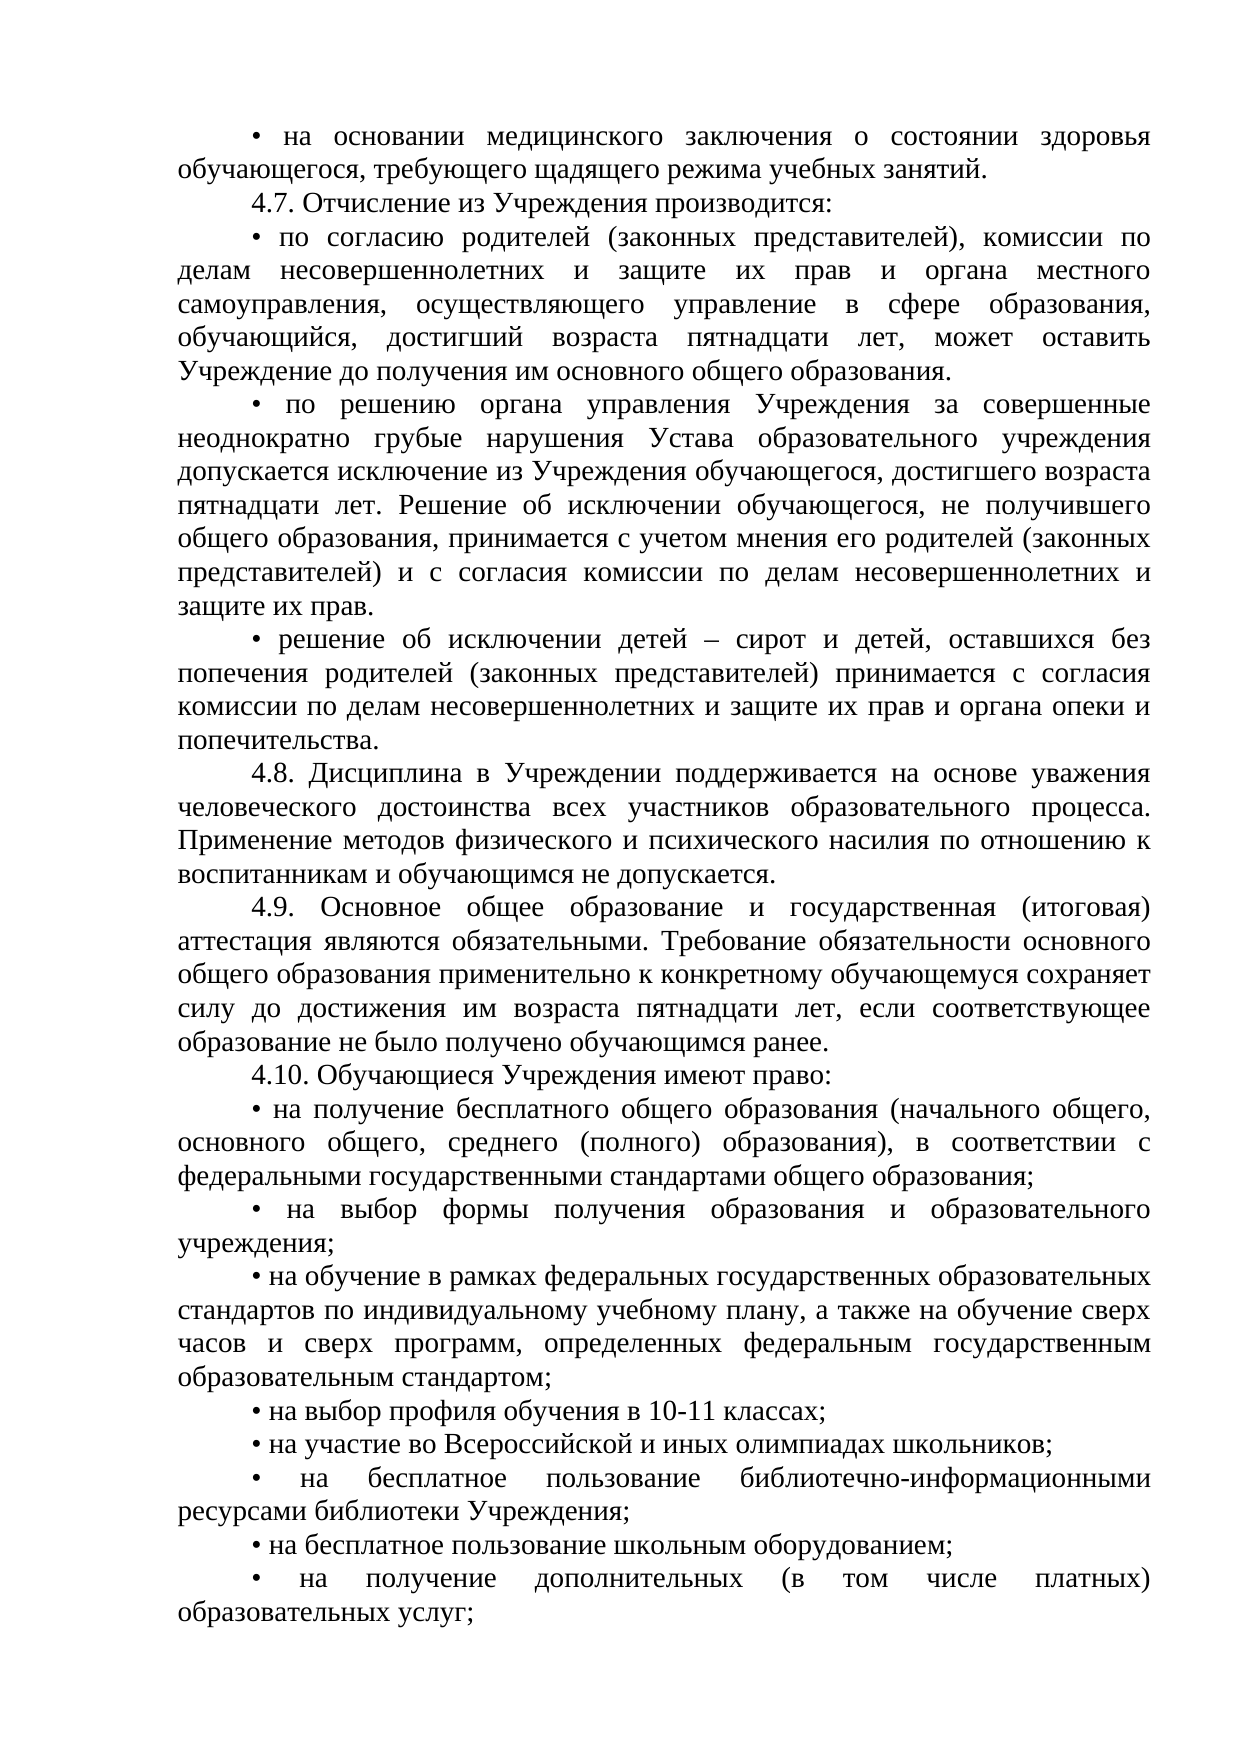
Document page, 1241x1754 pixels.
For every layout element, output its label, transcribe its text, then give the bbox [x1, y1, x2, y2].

text • на участие во Всероссийской и иных олимпиадах школьников; [177, 1426, 1152, 1460]
text • на бесплатное пользование школьным оборудованием; [177, 1527, 1152, 1560]
text • на основании медицинского заключения о состоянии здоровья обучающегося, требующего щадящего режима учебных занятий. [177, 118, 1152, 185]
text 4.10. Обучающиеся Учреждения имеют право: [177, 1057, 1152, 1091]
text • на обучение в рамках федеральных государственных образовательных стандартов по индивидуальному учебному плану, а также на обучение сверх часов и сверх программ, определенных федеральным государственным образовательным стандартом; [177, 1258, 1152, 1393]
text • по решению органа управления Учреждения за совершенные неоднократно грубые нарушения Устава образовательного учреждения допускается исключение из Учреждения обучающегося, достигшего возраста пятнадцати лет. Решение об исключении обучающегося, не получившего общего образования, принимается с учетом мнения его родителей (законных представителей) и с согласия комиссии по делам несовершеннолетних и защите их прав. [177, 386, 1152, 621]
text • на бесплатное пользование библиотечно-информационными ресурсами библиотеки Учреждения; [177, 1460, 1152, 1527]
text • на выбор формы получения образования и образовательного учреждения; [177, 1191, 1152, 1258]
text • на выбор профиля обучения в 10-11 классах; [177, 1393, 1152, 1426]
text • по согласию родителей (законных представителей), комиссии по делам несовершеннолетних и защите их прав и органа местного самоуправления, осуществляющего управление в сфере образования, обучающийся, достигший возраста пятнадцати лет, может оставить Учреждение до получения им основного общего образования. [177, 219, 1152, 386]
text 4.9. Основное общее образование и государственная (итоговая) аттестация являются обязательными. Требование обязательности основного общего образования применительно к конкретному обучающемуся сохраняет силу до достижения им возраста пятнадцати лет, если соответствующее образование не было получено обучающимся ранее. [177, 889, 1152, 1057]
text • решение об исключении детей – сирот и детей, оставшихся без попечения родителей (законных представителей) принимается с согласия комиссии по делам несовершеннолетних и защите их прав и органа опеки и попечительства. [177, 621, 1152, 755]
text • на получение бесплатного общего образования (начального общего, основного общего, среднего (полного) образования), в соответствии с федеральными государственными стандартами общего образования; [177, 1091, 1152, 1191]
text 4.8. Дисциплина в Учреждении поддерживается на основе уважения человеческого достоинства всех участников образовательного процесса. Применение методов физического и психического насилия по отношению к воспитанникам и обучающимся не допускается. [177, 755, 1152, 889]
text 4.7. Отчисление из Учреждения производится: [177, 185, 1152, 219]
text • на получение дополнительных (в том числе платных) образовательных услуг; [177, 1560, 1152, 1627]
